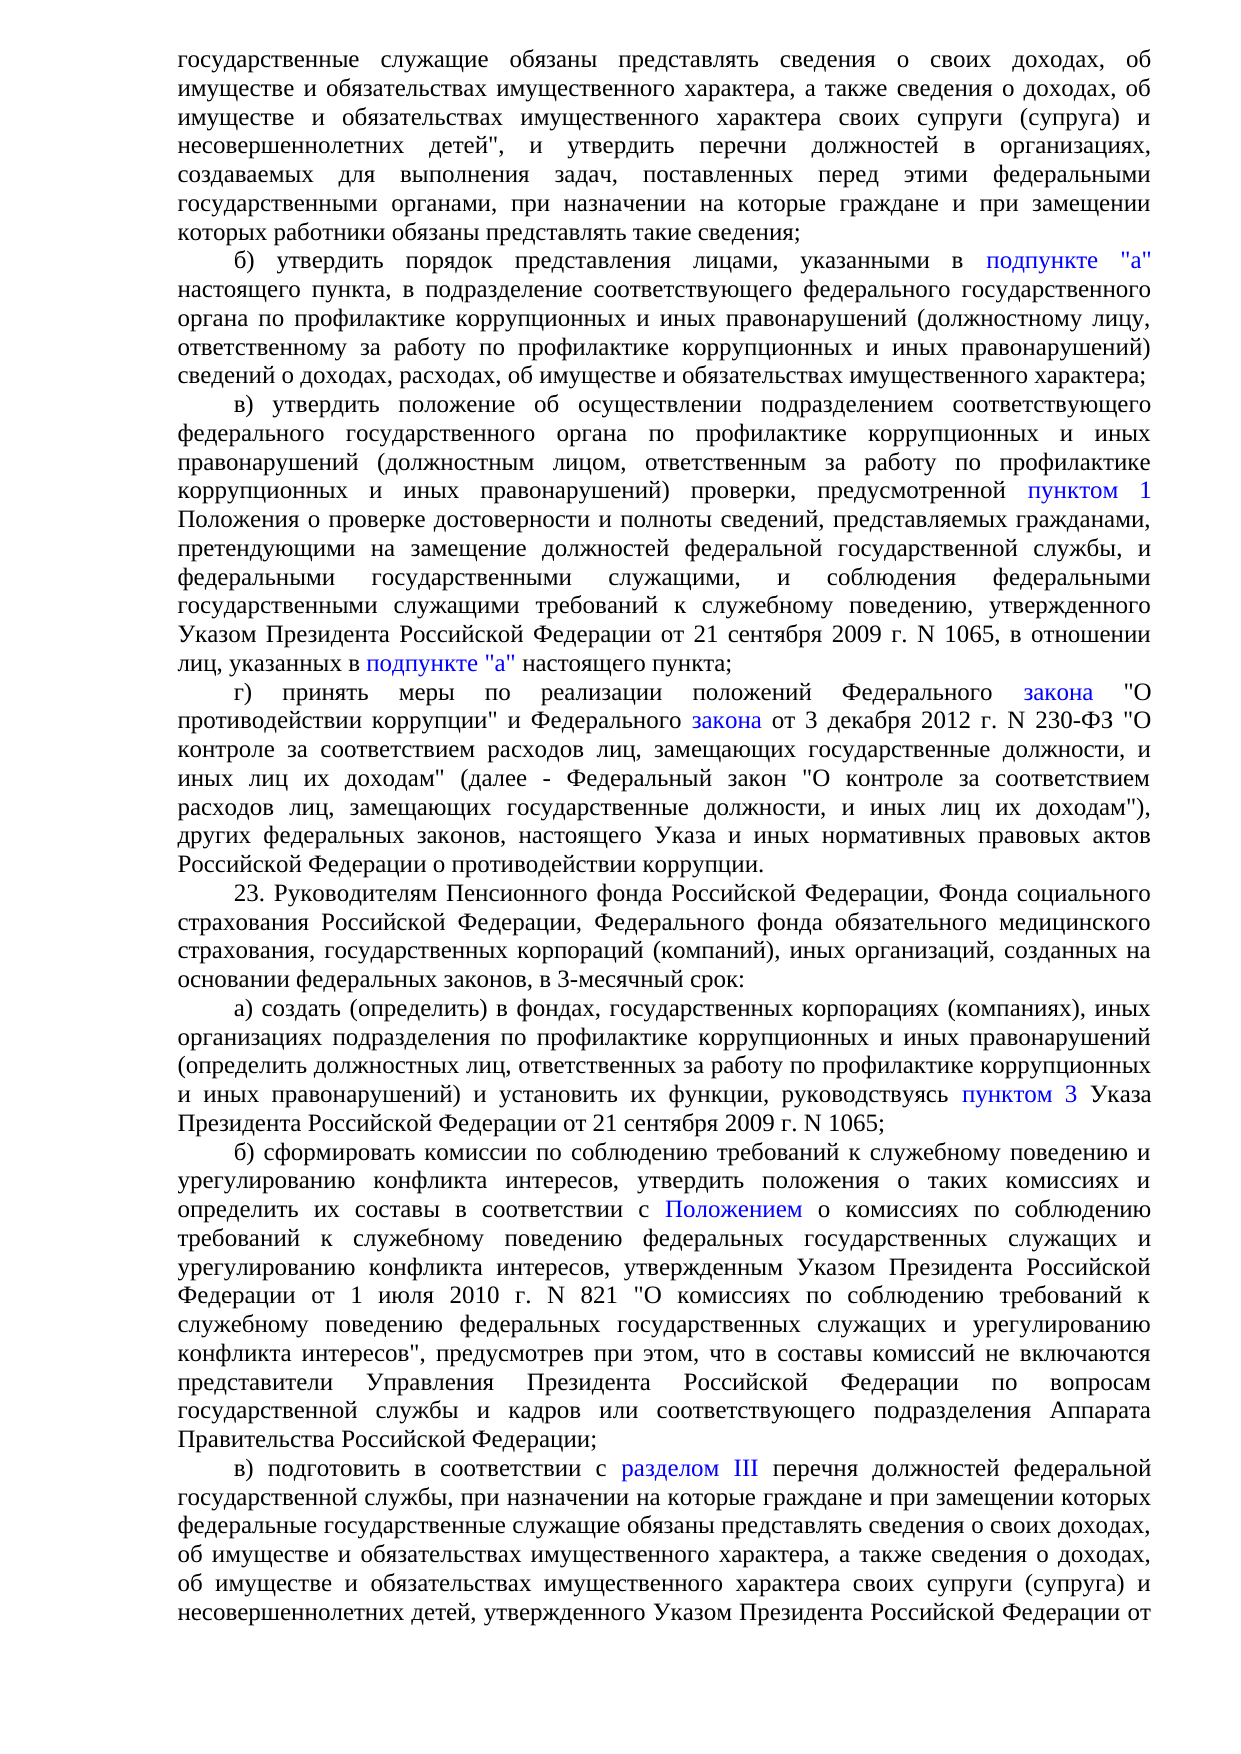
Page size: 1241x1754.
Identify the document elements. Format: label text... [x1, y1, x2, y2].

text в) утвердить положение об осуществлении подразделением соответствующего федерального государственного органа по профилактике коррупционных и иных правонарушений (должностным лицом, ответственным за работу по профилактике коррупционных и иных правонарушений) проверки, предусмотренной пунктом 1 Положения о проверке достоверности и полноты сведений, представляемых гражданами, претендующими на замещение должностей федеральной государственной службы, и федеральными государственными служащими, и соблюдения федеральными государственными служащими требований к служебному поведению, утвержденного Указом Президента Российской Федерации от 21 сентября 2009 г. N 1065, в отношении лиц, указанных в подпункте "а" настоящего пункта; [177, 389, 1152, 677]
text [177, 44, 1152, 246]
text б) утвердить порядок представления лицами, указанными в подпункте "а" настоящего пункта, в подразделение соответствующего федерального государственного органа по профилактике коррупционных и иных правонарушений (должностному лицу, ответственному за работу по профилактике коррупционных и иных правонарушений) сведений о доходах, расходах, об имуществе и обязательствах имущественного характера; [177, 246, 1152, 389]
text 23. Руководителям Пенсионного фонда Российской Федерации, Фонда социального страхования Российской Федерации, Федерального фонда обязательного медицинского страхования, государственных корпораций (компаний), иных организаций, созданных на основании федеральных законов, в 3-месячный срок: [177, 878, 1152, 993]
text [177, 1453, 1152, 1626]
text а) создать (определить) в фондах, государственных корпорациях (компаниях), иных организациях подразделения по профилактике коррупционных и иных правонарушений (определить должностных лиц, ответственных за работу по профилактике коррупционных и иных правонарушений) и установить их функции, руководствуясь пунктом 3 Указа Президента Российской Федерации от 21 сентября 2009 г. N 1065; [177, 993, 1152, 1137]
text б) сформировать комиссии по соблюдению требований к служебному поведению и урегулированию конфликта интересов, утвердить положения о таких комиссиях и определить их составы в соответствии с Положением о комиссиях по соблюдению требований к служебному поведению федеральных государственных служащих и урегулированию конфликта интересов, утвержденным Указом Президента Российской Федерации от 1 июля 2010 г. N 821 "О комиссиях по соблюдению требований к служебному поведению федеральных государственных служащих и урегулированию конфликта интересов", предусмотрев при этом, что в составы комиссий не включаются представители Управления Президента Российской Федерации по вопросам государственной службы и кадров или соответствующего подразделения Аппарата Правительства Российской Федерации; [177, 1137, 1152, 1453]
text г) принять меры по реализации положений Федерального закона "О противодействии коррупции" и Федерального закона от 3 декабря 2012 г. N 230-ФЗ "О контроле за соответствием расходов лиц, замещающих государственные должности, и иных лиц их доходам" (далее - Федеральный закон "О контроле за соответствием расходов лиц, замещающих государственные должности, и иных лиц их доходам"), других федеральных законов, настоящего Указа и иных нормативных правовых актов Российской Федерации о противодействии коррупции. [177, 677, 1152, 878]
